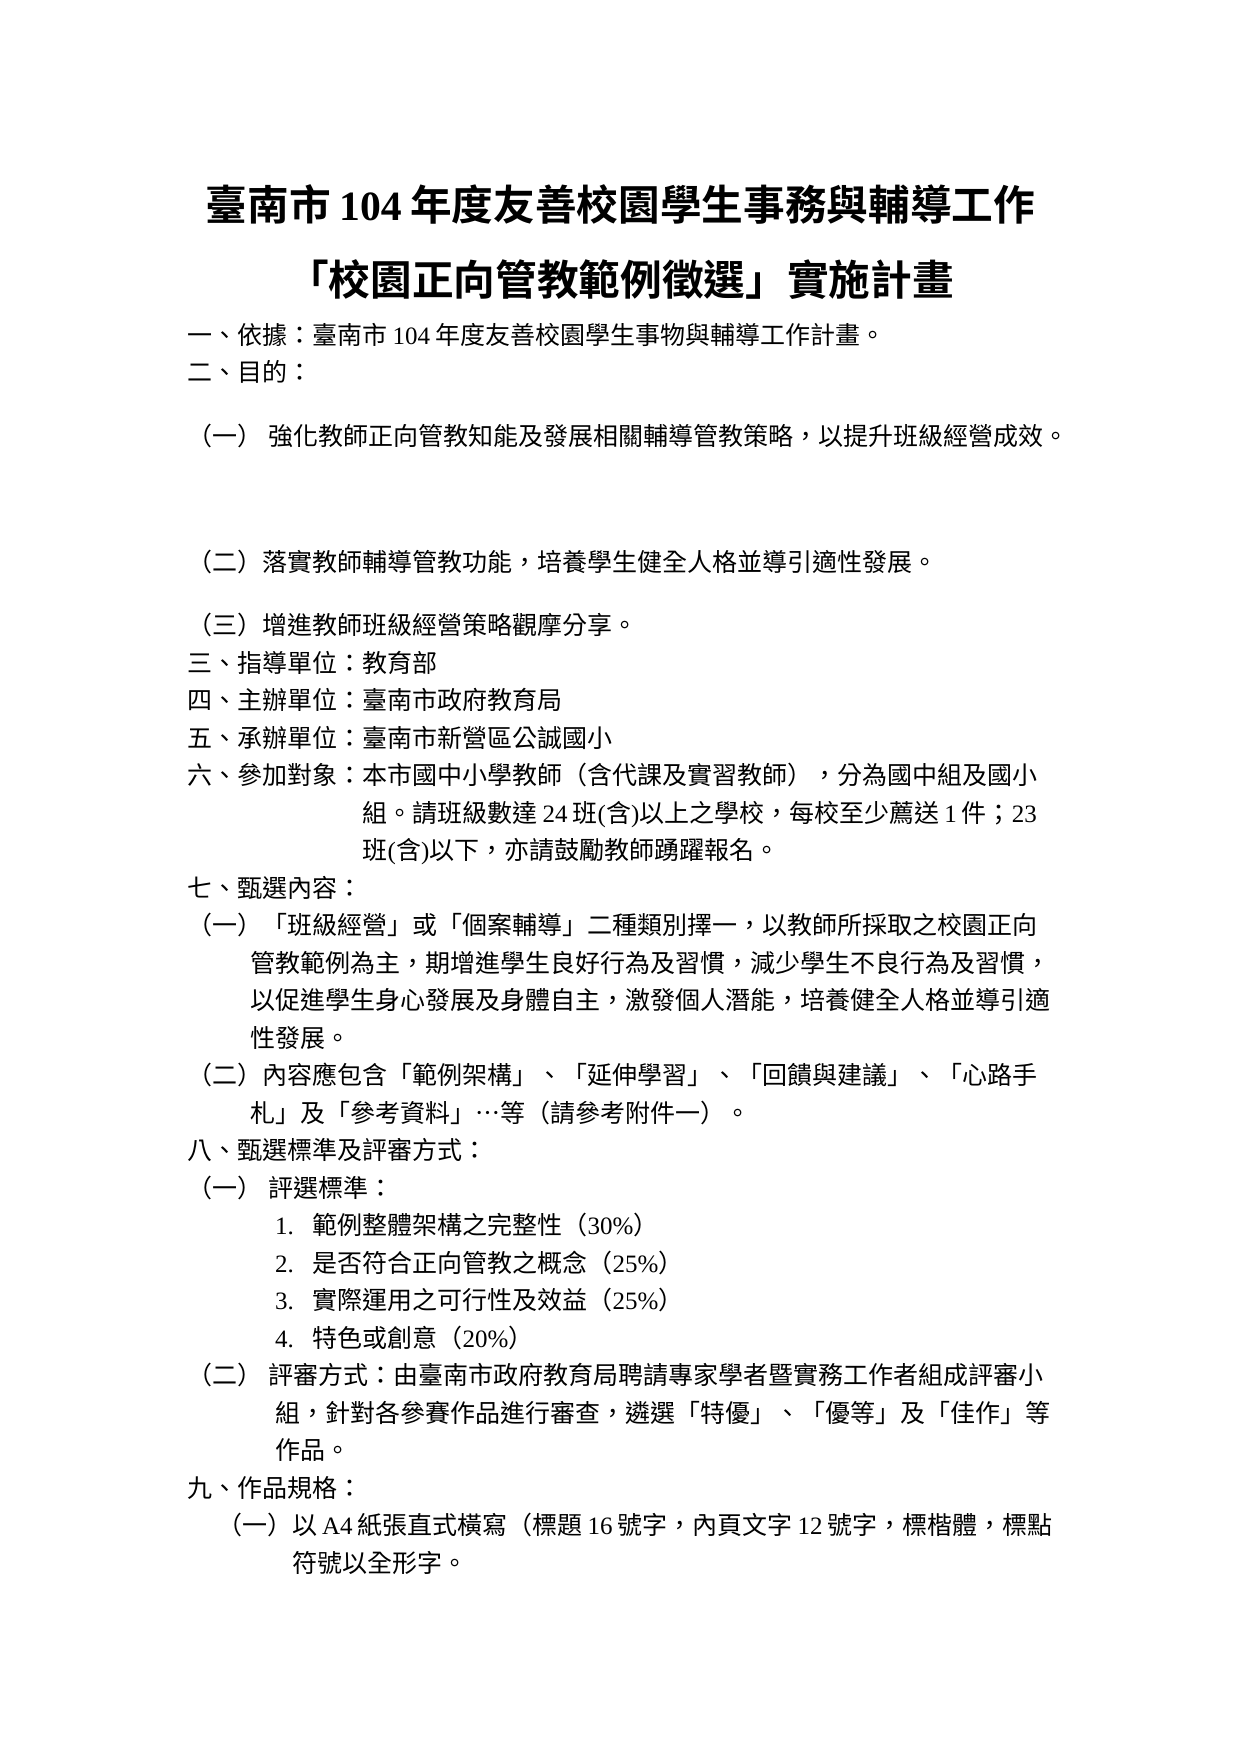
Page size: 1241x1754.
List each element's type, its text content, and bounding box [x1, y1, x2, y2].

text 七、甄選內容： [187, 868, 1053, 905]
text 五、承辦單位：臺南市新營區公誠國小 [187, 718, 1053, 755]
text （二）落實教師輔導管教功能，培養學生健全人格並導引適性發展。 [187, 542, 1053, 580]
text 「校園正向管教範例徵選」實施計畫 [187, 239, 1053, 314]
text 三、指導單位：教育部 [187, 643, 1053, 680]
text 八、甄選標準及評審方式： （一） 評選標準： [187, 1130, 1053, 1205]
text 一、依據：臺南市104年度友善校園學生事物與輔導工作計畫。 [187, 314, 1053, 352]
text （三）增進教師班級經營策略觀摩分享。 [187, 605, 1053, 643]
text （二） 評審方式：由臺南市政府教育局聘請專家學者暨實務工作者組成評審小組，針對各參賽作品進行審查，遴選「特優」、「優等」及「佳作」等作品。 [187, 1355, 1053, 1468]
text 四、主辦單位：臺南市政府教育局 [187, 680, 1053, 718]
list 實際運用之可行性及效益（25%） [275, 1280, 1053, 1318]
text （一）以A4紙張直式橫寫（標題16號字，內頁文字12號字，標楷體，標點符號以全形字。 [217, 1505, 1053, 1580]
text （一）「班級經營」或「個案輔導」二種類別擇一，以教師所採取之校園正向管教範例為主，期增進學生良好行為及習慣，減少學生不良行為及習慣，以促進學生身心發展及身體自主，激發個人潛能，培養健全人格並導引適性發展。 [187, 905, 1053, 1055]
text 六、參加對象：本市國中小學教師（含代課及實習教師），分為國中組及國小組。請班級數達24班(含)以上之學校，每校至少薦送1件；23班(含)以下，亦請鼓勵教師踴躍報名。 [187, 755, 1053, 868]
list 是否符合正向管教之概念（25%） [275, 1243, 1053, 1280]
list 範例整體架構之完整性（30%） [275, 1205, 1053, 1243]
text 九、作品規格： [187, 1468, 1053, 1505]
text 二、目的： （一） 強化教師正向管教知能及發展相關輔導管教策略，以提升班級經營成效。 [187, 352, 1053, 517]
text （二）內容應包含「範例架構」、「延伸學習」、「回饋與建議」、「心路手札」及「參考資料」…等（請參考附件一）。 [187, 1055, 1053, 1130]
text 臺南市104年度友善校園學生事務與輔導工作 [187, 164, 1053, 239]
list 特色或創意（20%） [275, 1318, 1053, 1355]
